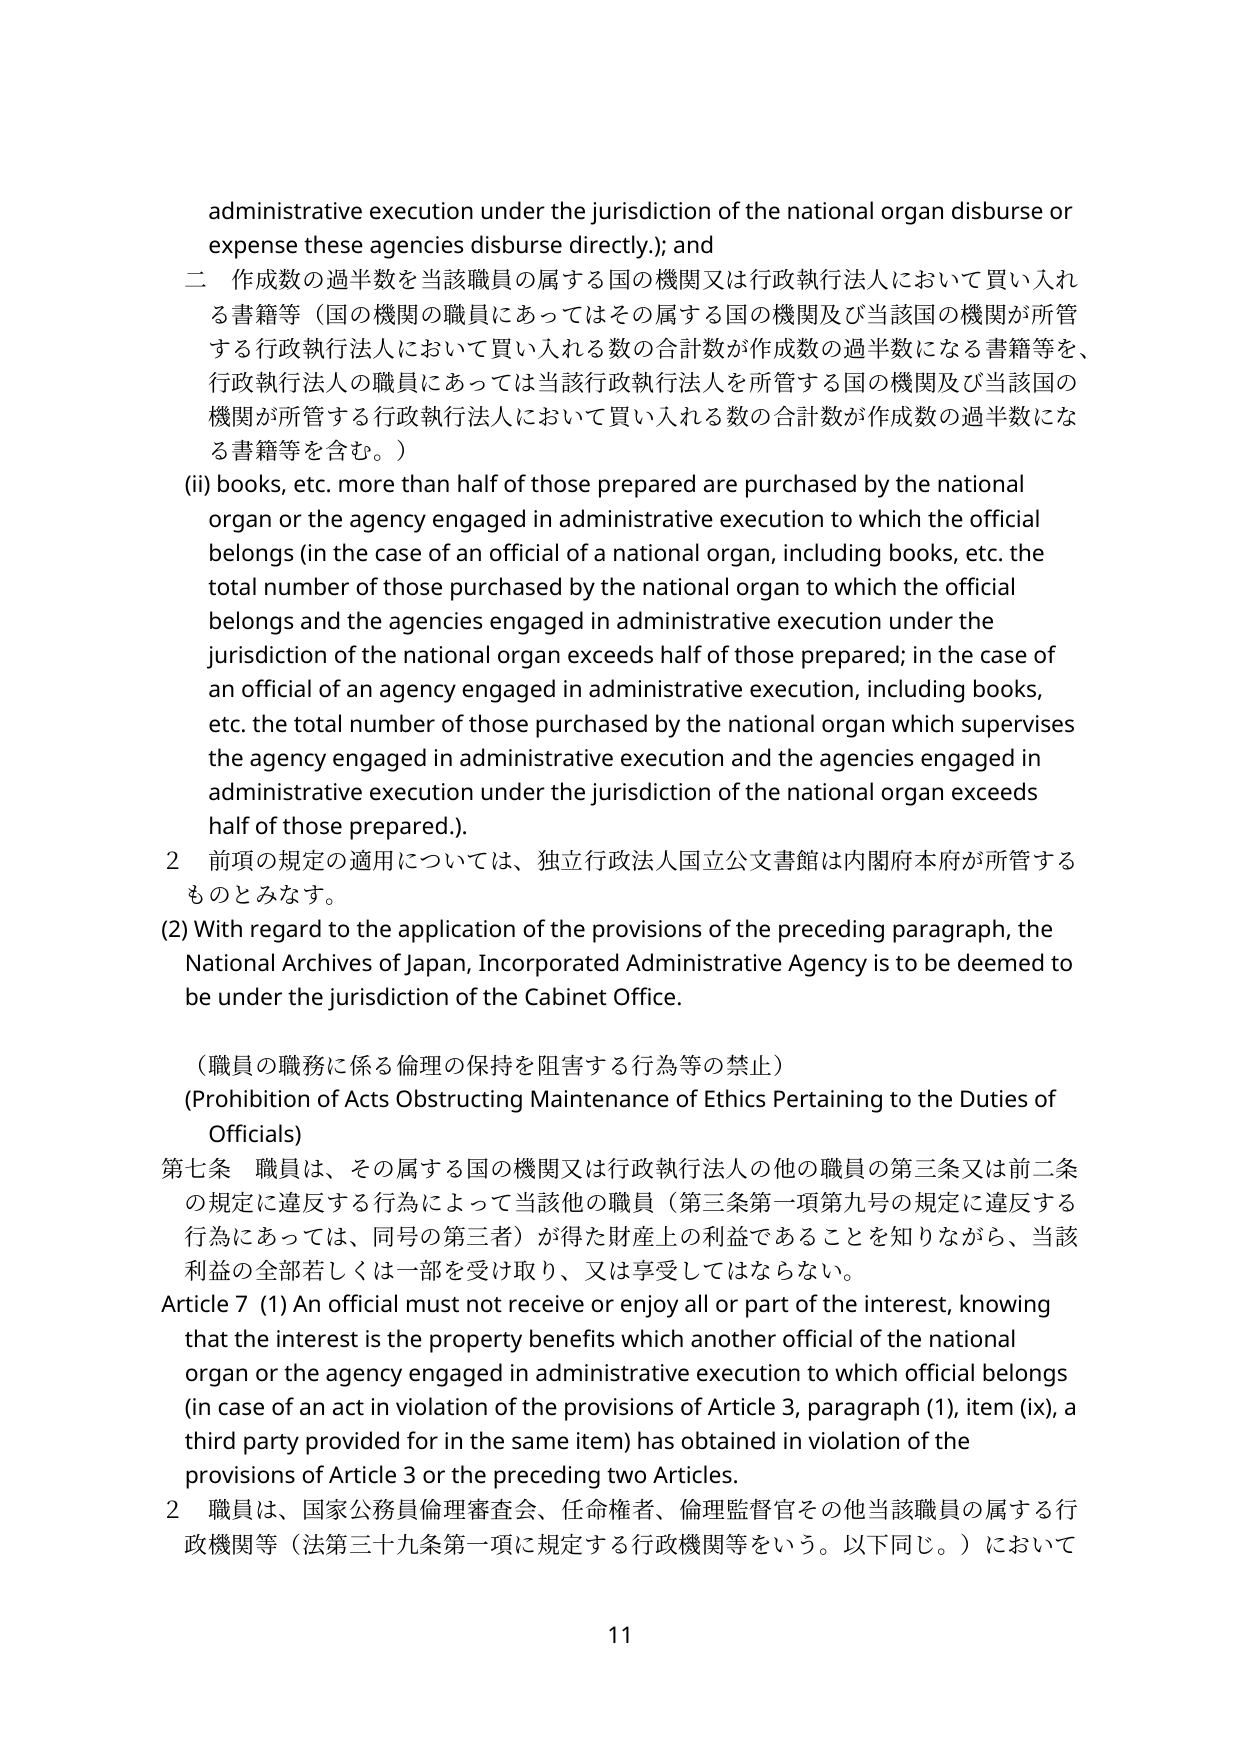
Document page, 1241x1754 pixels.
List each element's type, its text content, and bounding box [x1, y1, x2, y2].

text （職員の職務に係る倫理の保持を阻害する行為等の禁止） [184, 1048, 1079, 1082]
text (ii) books, etc. more than half of those prepared are purchased by the national organ or the agency engaged in administrative execution to which the official belongs (in the case of an official of a national organ, including books, etc. the total number of those purchased by the national organ to which the official belongs and the agencies engaged in administrative execution under the jurisdiction of the national organ exceeds half of those prepared; in the case of an official of an agency engaged in administrative execution, including books, etc. the total number of those purchased by the national organ which supervises the agency engaged in administrative execution and the agencies engaged in administrative execution under the jurisdiction of the national organ exceeds half of those prepared.). [184, 467, 1079, 843]
text 第七条 職員は、その属する国の機関又は行政執行法人の他の職員の第三条又は前二条の規定に違反する行為によって当該他の職員（第三条第一項第九号の規定に違反する行為にあっては、同号の第三者）が得た財産上の利益であることを知りながら、当該利益の全部若しくは一部を受け取り、又は享受してはならない。 [161, 1150, 1079, 1287]
text (Prohibition of Acts Obstructing Maintenance of Ethics Pertaining to the Duties of Officials) [184, 1082, 1079, 1150]
text (2) With regard to the application of the provisions of the preceding paragraph, the National Archives of Japan, Incorporated Administrative Agency is to be deemed to be under the jurisdiction of the Cabinet Office. [161, 911, 1079, 1014]
text 二 作成数の過半数を当該職員の属する国の機関又は行政執行法人において買い入れる書籍等（国の機関の職員にあってはその属する国の機関及び当該国の機関が所管する行政執行法人において買い入れる数の合計数が作成数の過半数になる書籍等を、行政執行法人の職員にあっては当該行政執行法人を所管する国の機関及び当該国の機関が所管する行政執行法人において買い入れる数の合計数が作成数の過半数になる書籍等を含む。） [184, 262, 1079, 467]
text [161, 1492, 1079, 1560]
text ２ 前項の規定の適用については、独立行政法人国立公文書館は内閣府本府が所管するものとみなす。 [161, 843, 1079, 911]
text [184, 194, 1079, 262]
text Article 7 (1) An official must not receive or enjoy all or part of the interest, knowing that the interest is the property benefits which another official of the national organ or the agency engaged in administrative execution to which official belongs (in case of an act in violation of the provisions of Article 3, paragraph (1), item (ix), a third party provided for in the same item) has obtained in violation of the provisions of Article 3 or the preceding two Articles. [161, 1287, 1079, 1492]
